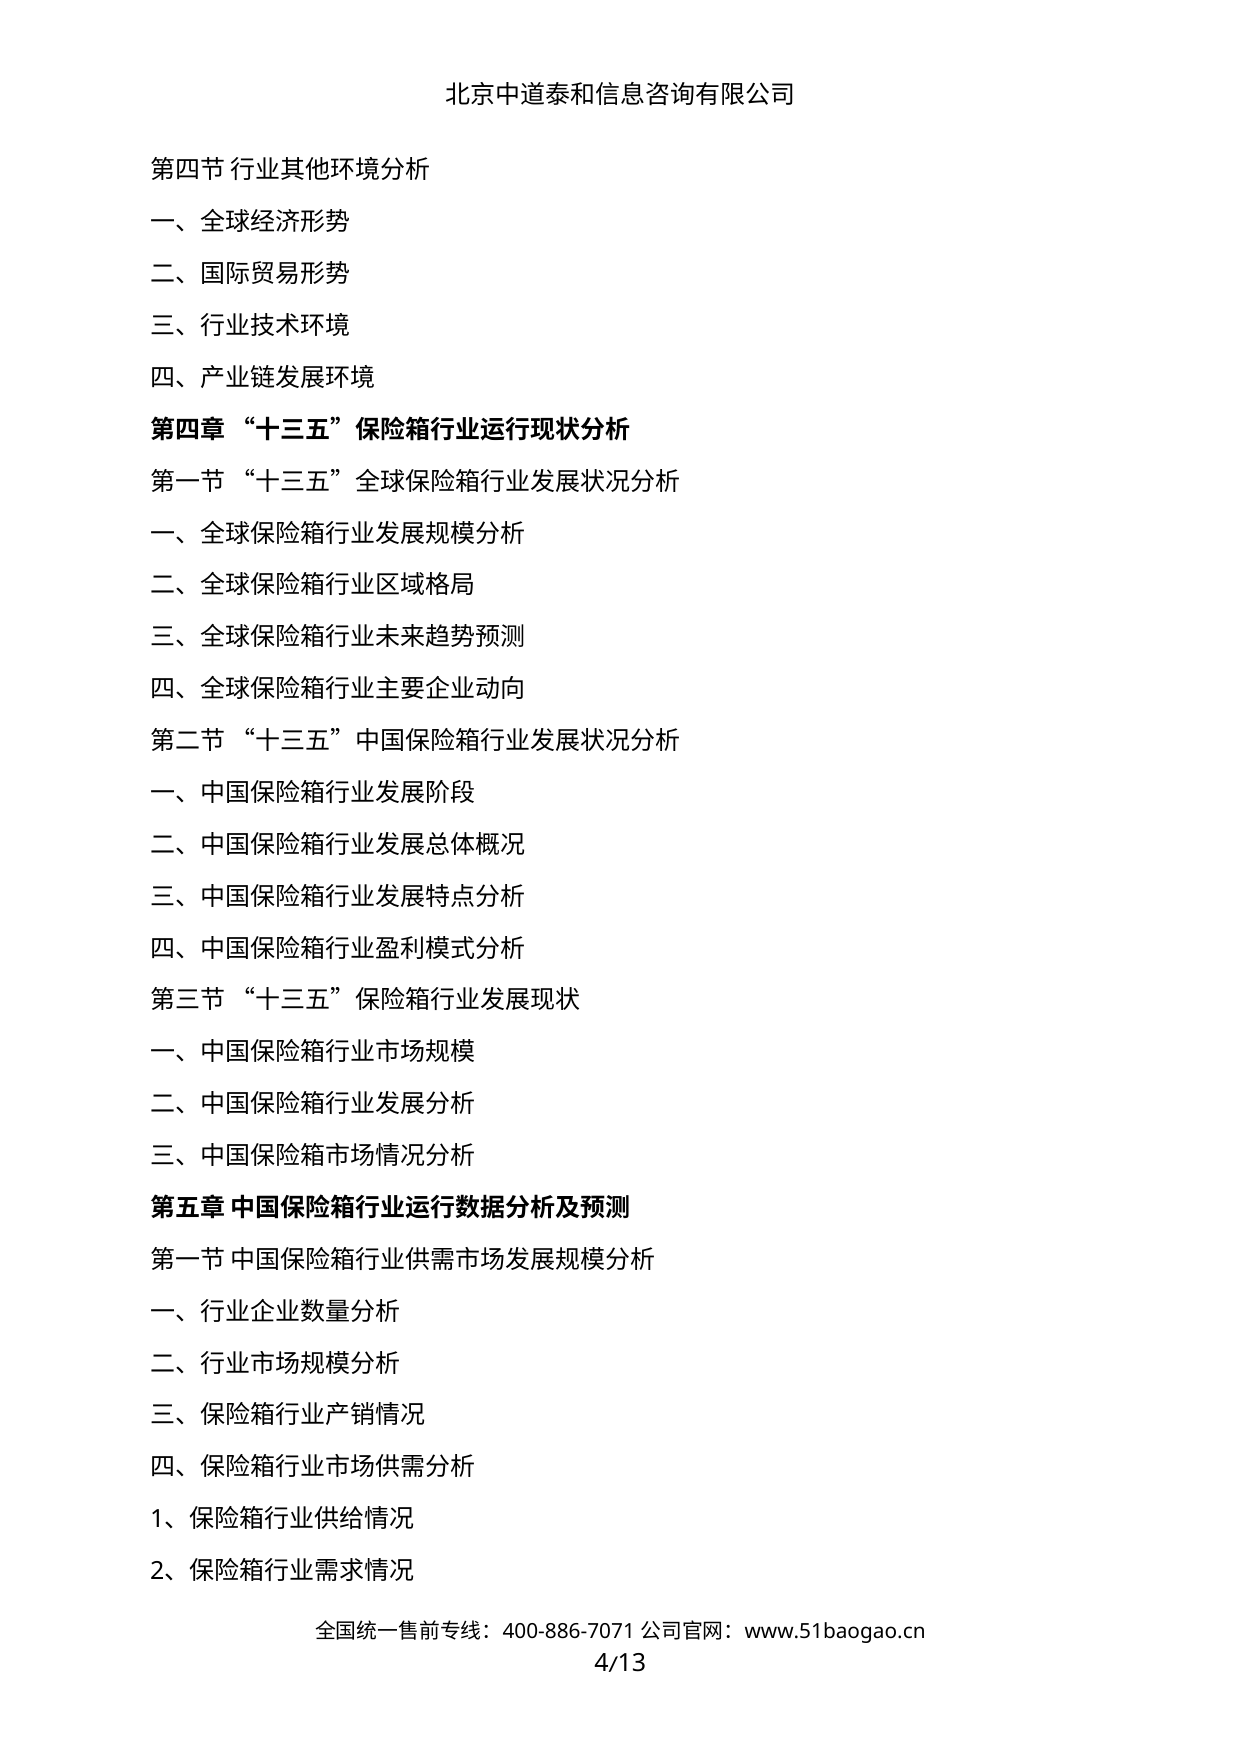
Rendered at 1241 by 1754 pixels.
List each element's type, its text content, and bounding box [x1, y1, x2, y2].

text 四、保险箱行业市场供需分析 [150, 1447, 1090, 1483]
text 四、全球保险箱行业主要企业动向 [150, 669, 1090, 705]
text 第四章 “十三五”保险箱行业运行现状分析 [150, 409, 1090, 446]
text 二、国际贸易形势 [150, 254, 1090, 290]
text 二、中国保险箱行业发展分析 [150, 1084, 1090, 1120]
text 2、保险箱行业需求情况 [150, 1551, 1090, 1587]
text 第一节 “十三五”全球保险箱行业发展状况分析 [150, 461, 1090, 497]
text 一、全球经济形势 [150, 202, 1090, 238]
text 二、全球保险箱行业区域格局 [150, 565, 1090, 601]
text 一、行业企业数量分析 [150, 1291, 1090, 1327]
text 第一节 中国保险箱行业供需市场发展规模分析 [150, 1239, 1090, 1276]
text 三、行业技术环境 [150, 306, 1090, 342]
text 四、中国保险箱行业盈利模式分析 [150, 928, 1090, 964]
text 三、保险箱行业产销情况 [150, 1395, 1090, 1431]
text 1、保险箱行业供给情况 [150, 1499, 1090, 1535]
text 第三节 “十三五”保险箱行业发展现状 [150, 980, 1090, 1016]
text 三、中国保险箱行业发展特点分析 [150, 876, 1090, 912]
text 三、全球保险箱行业未来趋势预测 [150, 617, 1090, 653]
text 三、中国保险箱市场情况分析 [150, 1136, 1090, 1172]
text 四、产业链发展环境 [150, 357, 1090, 394]
text 二、行业市场规模分析 [150, 1343, 1090, 1379]
text 一、全球保险箱行业发展规模分析 [150, 513, 1090, 549]
text 第四节 行业其他环境分析 [150, 150, 1090, 186]
text 第二节 “十三五”中国保险箱行业发展状况分析 [150, 721, 1090, 757]
text 第五章 中国保险箱行业运行数据分析及预测 [150, 1187, 1090, 1224]
text 一、中国保险箱行业市场规模 [150, 1032, 1090, 1068]
text 二、中国保险箱行业发展总体概况 [150, 824, 1090, 861]
text 一、中国保险箱行业发展阶段 [150, 772, 1090, 809]
